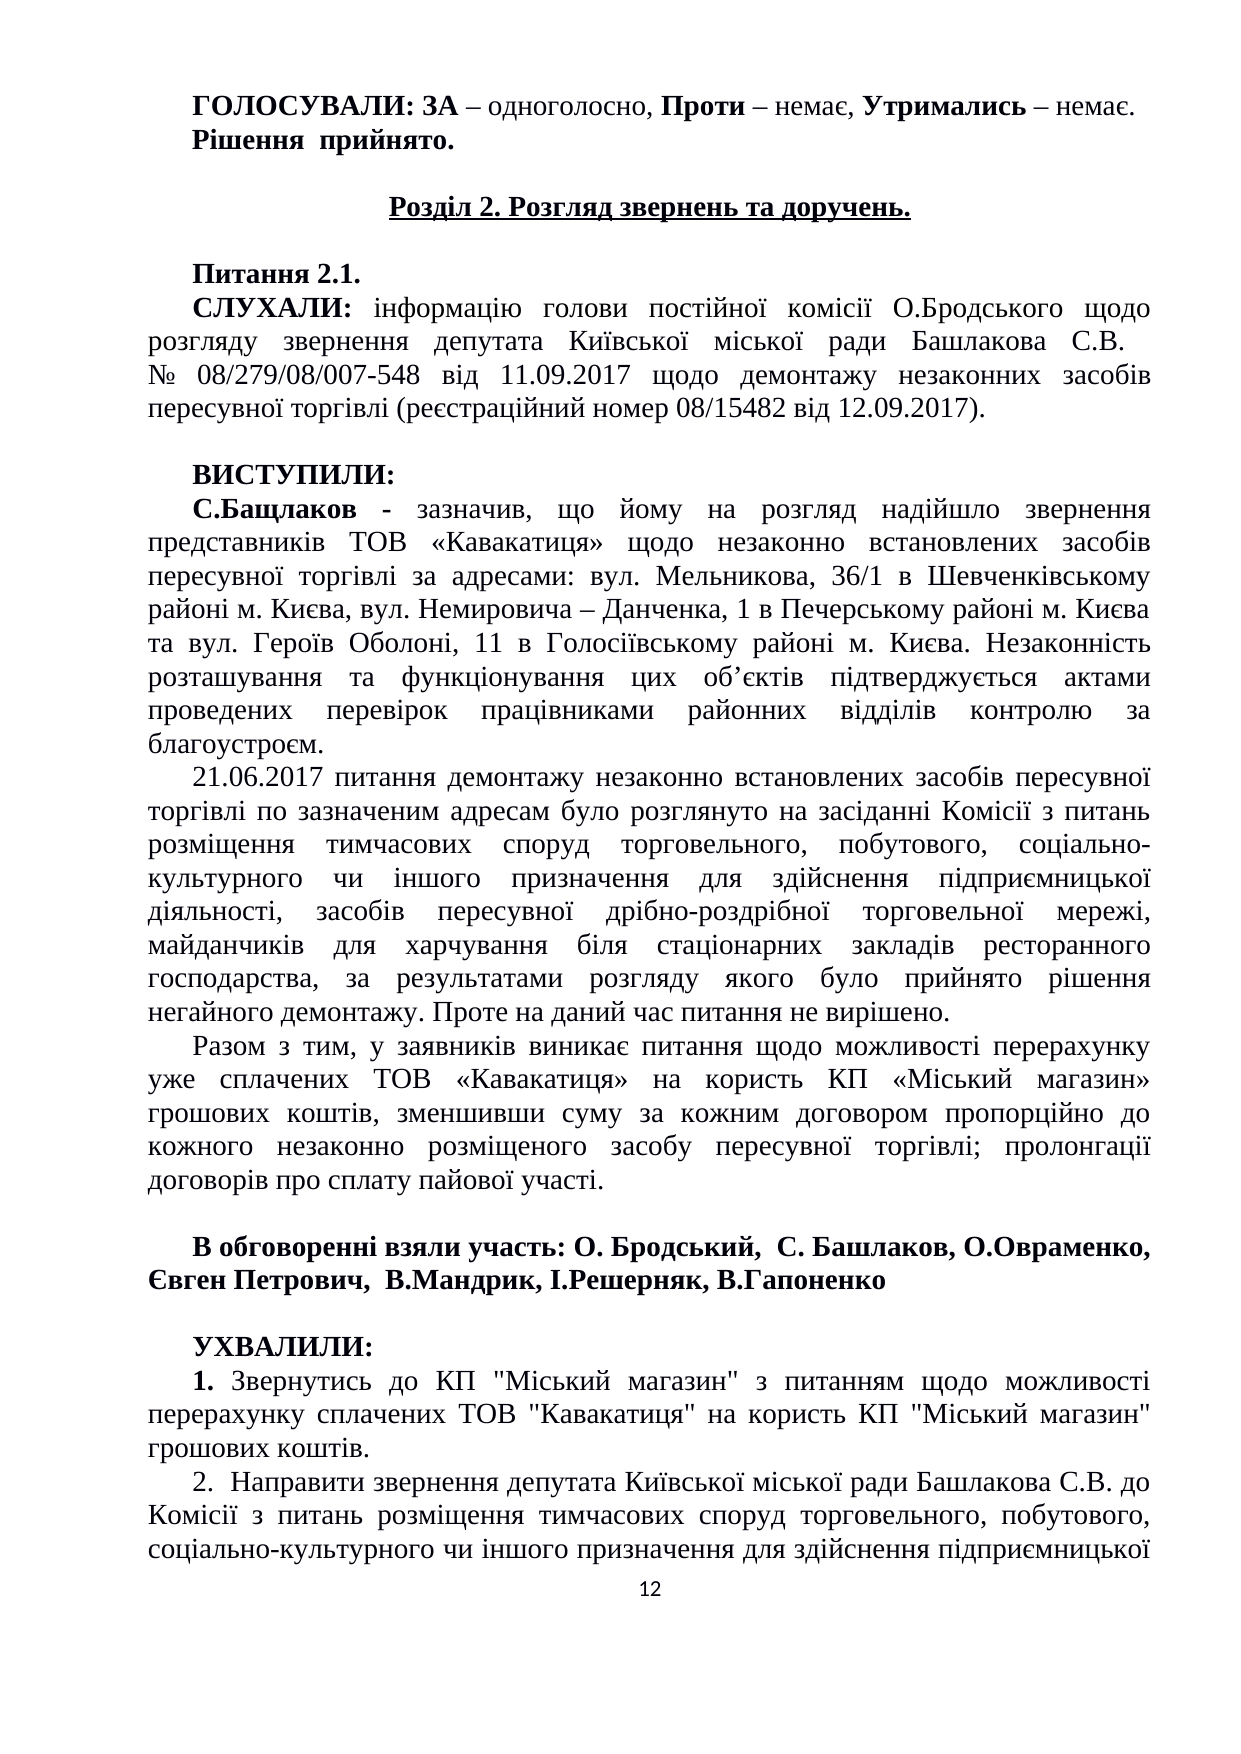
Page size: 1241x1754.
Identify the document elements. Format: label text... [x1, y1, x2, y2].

text В обговоренні взяли участь: О. Бродський, С. Башлаков, О.Овраменко, Євген Петрович, В.Мандрик, І.Решерняк, В.Гапоненко [148, 1229, 1152, 1296]
text ГОЛОСУВАЛИ: ЗА – одноголосно, Проти – немає, Утримались – немає. [148, 88, 1152, 122]
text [148, 1464, 1152, 1564]
text ВИСТУПИЛИ: [148, 457, 1152, 491]
text СЛУХАЛИ: інформацію голови постійної комісії О.Бродського щодо розгляду звернення депутата Київської міської ради Башлакова С.В. № 08/279/08/007-548 від 11.09.2017 щодо демонтажу незаконних засобів пересувної торгівлі (реєстраційний номер 08/15482 від 12.09.2017). [148, 290, 1152, 424]
text Разом з тим, у заявників виникає питання щодо можливості перерахунку уже сплачених ТОВ «Кавакатиця» на користь КП «Міський магазин» грошових коштів, зменшивши суму за кожним договором пропорційно до кожного незаконно розміщеного засобу пересувної торгівлі; пролонгації договорів про сплату пайової участі. [148, 1028, 1152, 1195]
text Рішення прийнято. [148, 122, 1152, 156]
text Питання 2.1. [148, 256, 1152, 290]
text 1. Звернутись до КП "Міський магазин" з питанням щодо можливості перерахунку сплачених ТОВ "Кавакатиця" на користь КП "Міський магазин" грошових коштів. [148, 1363, 1152, 1464]
text УХВАЛИЛИ: [148, 1329, 1152, 1363]
text Розділ 2. Розгляд звернень та доручень. [148, 189, 1152, 223]
text 21.06.2017 питання демонтажу незаконно встановлених засобів пересувної торгівлі по зазначеним адресам було розглянуто на засіданні Комісії з питань розміщення тимчасових споруд торговельного, побутового, соціально-культурного чи іншого призначення для здійснення підприємницької діяльності, засобів пересувної дрібно-роздрібної торговельної мережі, майданчиків для харчування біля стаціонарних закладів ресторанного господарства, за результатами розгляду якого було прийнято рішення негайного демонтажу. Проте на даний час питання не вирішено. [148, 759, 1152, 1028]
text С.Бащлаков - зазначив, що йому на розгляд надійшло звернення представників ТОВ «Кавакатиця» щодо незаконно встановлених засобів пересувної торгівлі за адресами: вул. Мельникова, 36/1 в Шевченківському районі м. Києва, вул. Немировича – Данченка, 1 в Печерському районі м. Києва та вул. Героїв Оболоні, 11 в Голосіївському районі м. Києва. Незаконність розташування та функціонування цих об’єктів підтверджується актами проведених перевірок працівниками районних відділів контролю за благоустроєм. [148, 491, 1152, 759]
